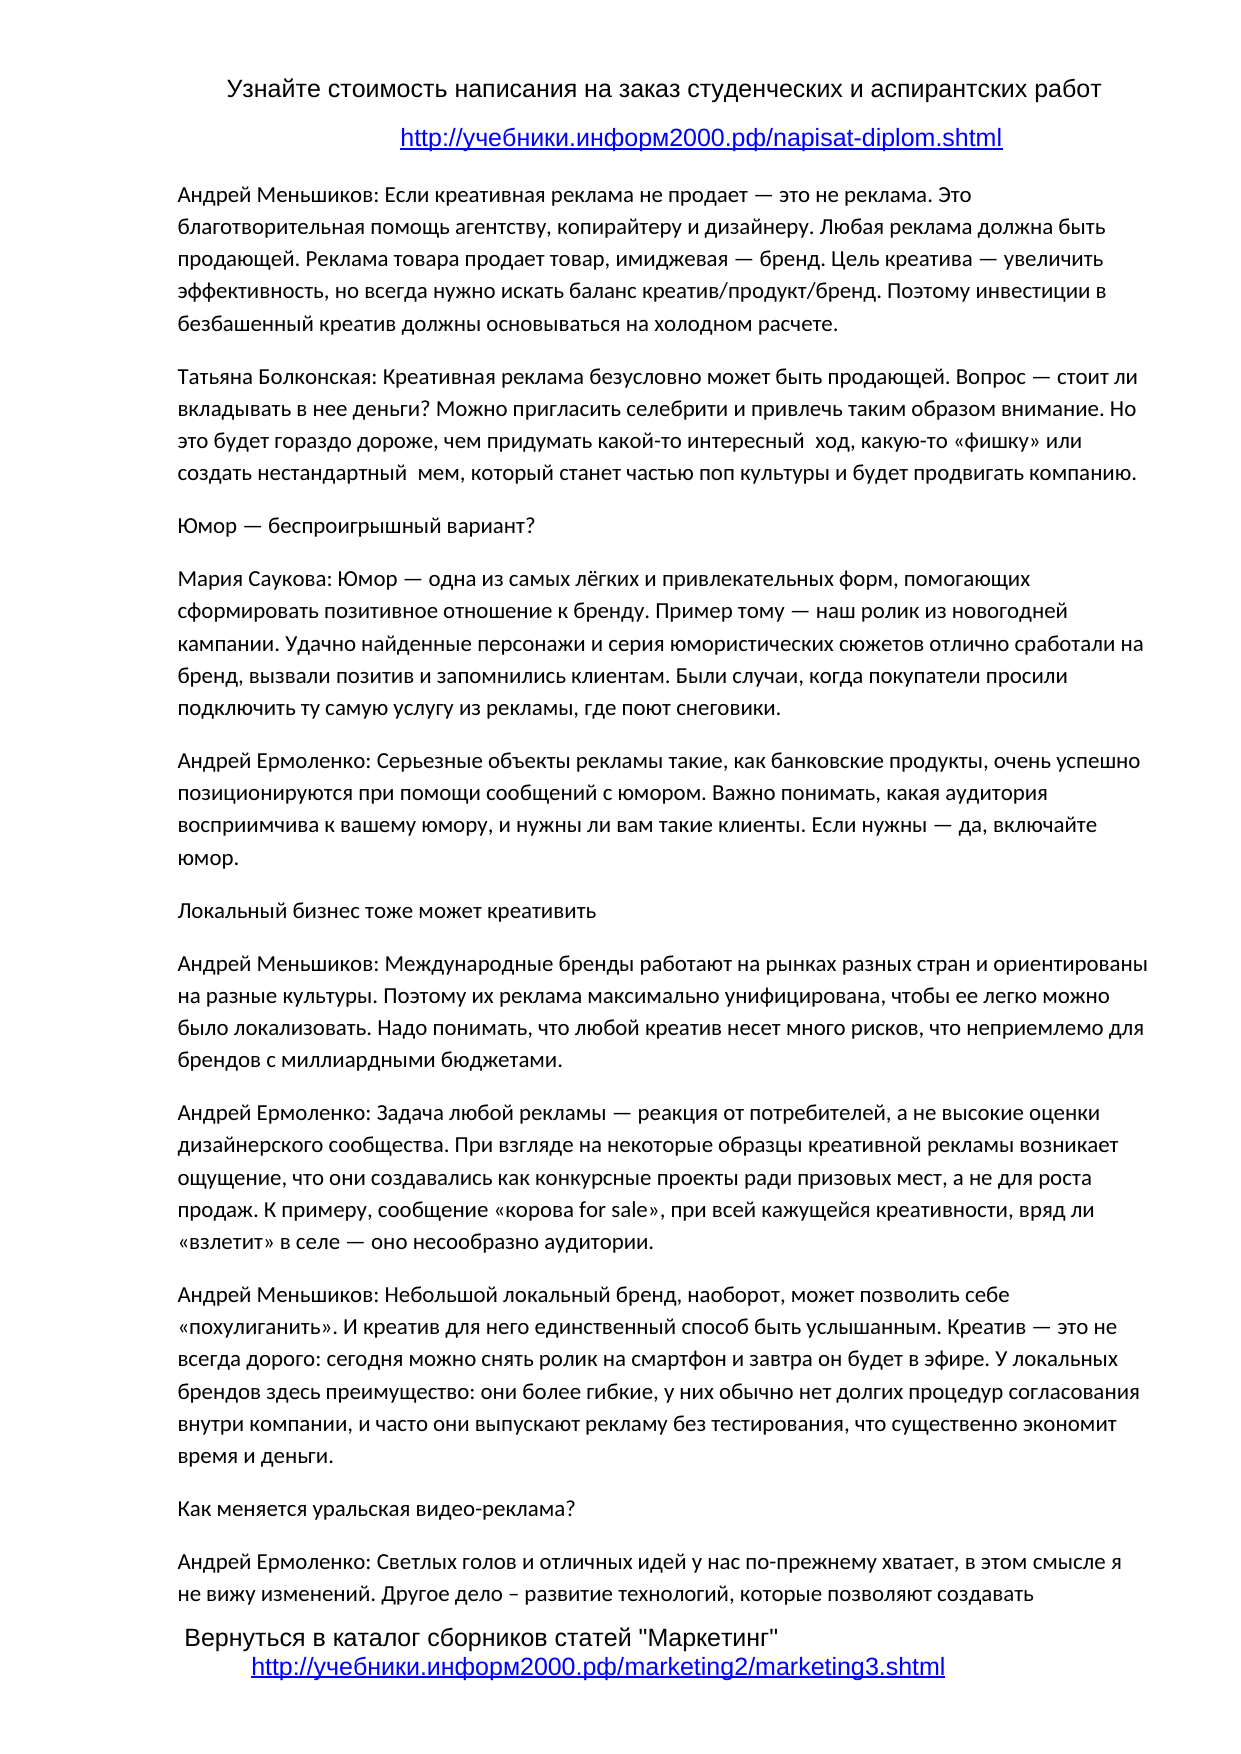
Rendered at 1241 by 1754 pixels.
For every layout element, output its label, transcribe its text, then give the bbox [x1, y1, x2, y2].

text Андрей Меньшиков: Международные бренды работают на рынках разных стран и ориентированы на разные культуры. Поэтому их реклама максимально унифицирована, чтобы ее легко можно было локализовать. Надо понимать, что любой креатив несет много рисков, что неприемлемо для брендов с миллиардными бюджетами. [177, 949, 1152, 1073]
text Андрей Ермоленко: Серьезные объекты рекламы такие, как банковские продукты, очень успешно позиционируются при помощи сообщений с юмором. Важно понимать, какая аудитория восприимчива к вашему юмору, и нужны ли вам такие клиенты. Если нужны — да, включайте юмор. [177, 746, 1152, 871]
text Мария Саукова: Юмор — одна из самых лёгких и привлекательных форм, помогающих сформировать позитивное отношение к бренду. Пример тому — наш ролик из новогодней кампании. Удачно найденные персонажи и серия юмористических сюжетов отлично сработали на бренд, вызвали позитив и запомнились клиентам. Были случаи, когда покупатели просили подключить ту самую услугу из рекламы, где поют снеговики. [177, 564, 1152, 721]
text Как меняется уральская видео-реклама? [177, 1494, 1152, 1522]
text Локальный бизнес тоже может креативить [177, 896, 1152, 924]
text Андрей Меньшиков: Небольшой локальный бренд, наоборот, может позволить себе «похулиганить». И креатив для него единственный способ быть услышанным. Креатив — это не всегда дорого: сегодня можно снять ролик на смартфон и завтра он будет в эфире. У локальных брендов здесь преимущество: они более гибкие, у них обычно нет долгих процедур согласования внутри компании, и часто они выпускают рекламу без тестирования, что существенно экономит время и деньги. [177, 1280, 1152, 1469]
text Андрей Ермоленко: Задача любой рекламы — реакция от потребителей, а не высокие оценки дизайнерского сообщества. При взгляде на некоторые образцы креативной рекламы возникает ощущение, что они создавались как конкурсные проекты ради призовых мест, а не для роста продаж. К примеру, сообщение «корова for sale», при всей кажущейся креативности, вряд ли «взлетит» в селе — оно несообразно аудитории. [177, 1098, 1152, 1255]
text Татьяна Болконская: Креативная реклама безусловно может быть продающей. Вопрос — стоит ли вкладывать в нее деньги? Можно пригласить селебрити и привлечь таким образом внимание. Но это будет гораздо дороже, чем придумать какой-то интересный ход, какую-то «фишку» или создать нестандартный мем, который станет частью поп культуры и будет продвигать компанию. [177, 362, 1152, 486]
text Андрей Меньшиков: Если креативная реклама не продает — это не реклама. Это благотворительная помощь агентству, копирайтеру и дизайнеру. Любая реклама должна быть продающей. Реклама товара продает товар, имиджевая — бренд. Цель креатива — увеличить эффективность, но всегда нужно искать баланс креатив/продукт/бренд. Поэтому инвестиции в безбашенный креатив должны основываться на холодном расчете. [177, 180, 1152, 337]
text Юмор — беспроигрышный вариант? [177, 511, 1152, 539]
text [177, 1547, 1152, 1607]
